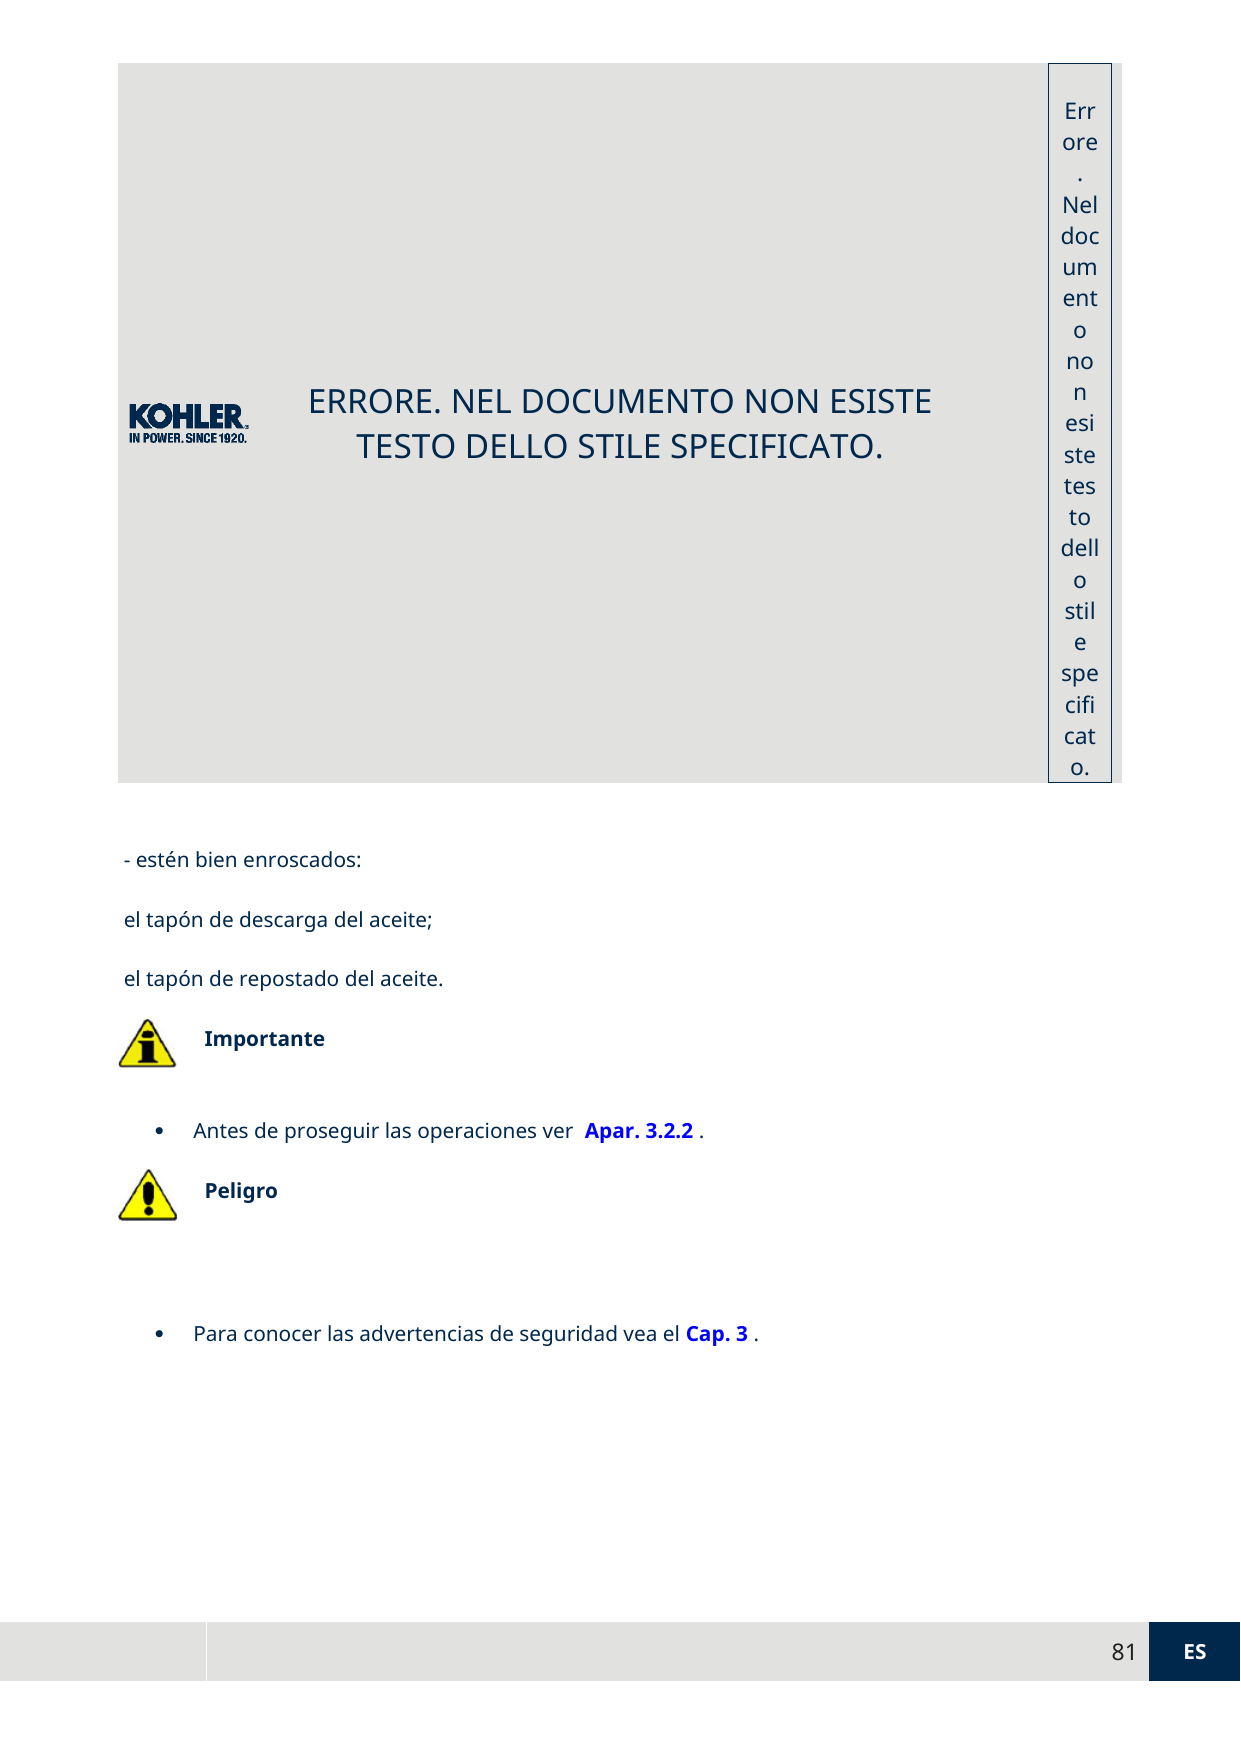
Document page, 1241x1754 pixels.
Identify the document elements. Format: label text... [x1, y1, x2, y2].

list Para conocer las advertencias de seguridad vea el Cap. 3 . [156, 1319, 1122, 1348]
text Importante [178, 1024, 1122, 1052]
picture [118, 1017, 178, 1068]
text el tapón de descarga del aceite; [118, 905, 1122, 933]
picture [118, 1169, 178, 1221]
picture [129, 403, 249, 443]
list Antes de proseguir las operaciones ver Apar. 3.2.2 . [156, 1117, 1122, 1145]
text Peligro [178, 1176, 1122, 1204]
text el tapón de repostado del aceite. [118, 964, 1122, 993]
text - estén bien enroscados: [118, 846, 1122, 874]
